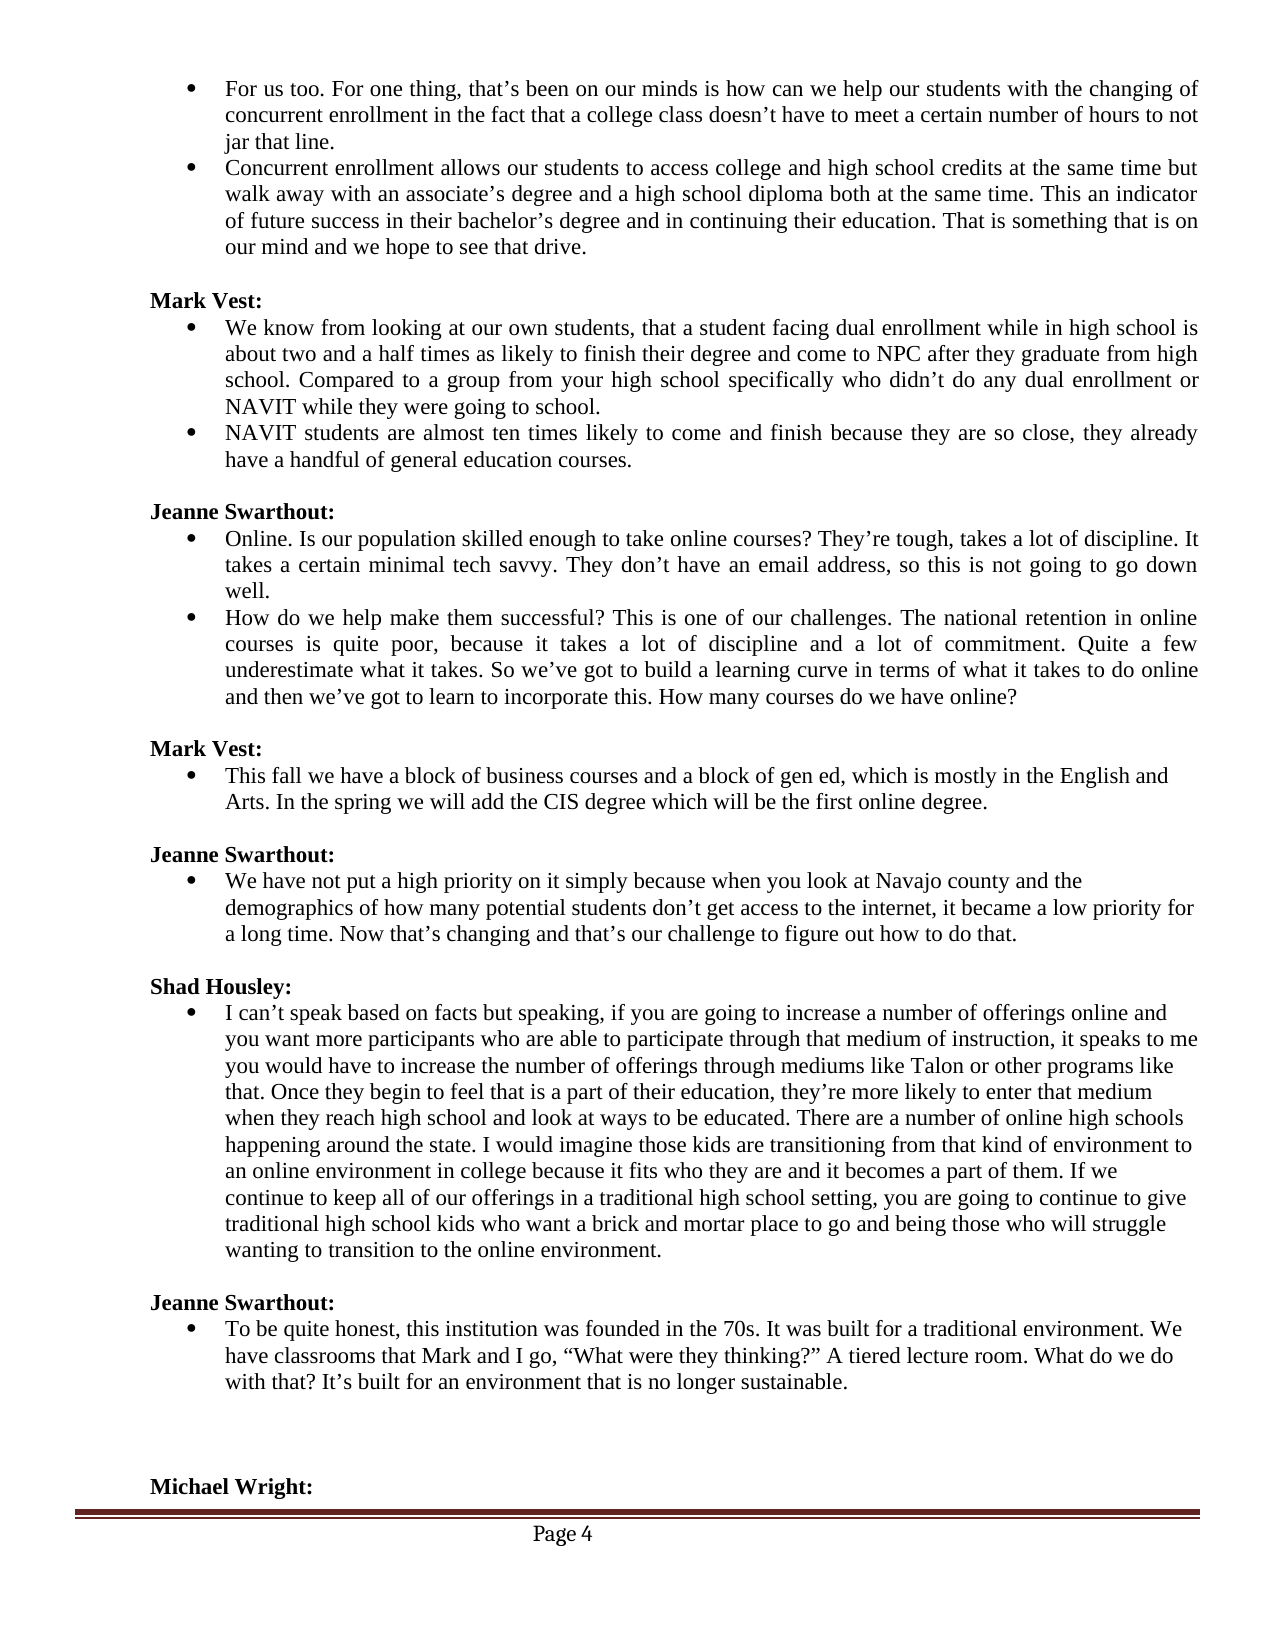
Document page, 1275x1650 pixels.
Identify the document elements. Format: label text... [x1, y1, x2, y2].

list NAVIT students are almost ten times likely to come and finish because they are so close, they already have a handful of general education courses. [187, 419, 1200, 472]
text Jeanne Swarthout: [150, 1289, 1200, 1315]
list I can’t speak based on facts but speaking, if you are going to increase a number of offerings online and you want more participants who are able to participate through that medium of instruction, it speaks to me you would have to increase the number of offerings through mediums like Talon or other programs like that. Once they begin to feel that is a part of their education, they’re more likely to enter that medium when they reach high school and look at ways to be educated. There are a number of online high schools happening around the state. I would imagine those kids are transitioning from that kind of environment to an online environment in college because it fits who they are and it becomes a part of them. If we continue to keep all of our offerings in a traditional high school setting, you are going to continue to give traditional high school kids who want a brick and mortar place to go and being those who will struggle wanting to transition to the online environment. [187, 999, 1200, 1263]
text Michael Wright: [150, 1473, 1200, 1500]
text Jeanne Swarthout: [75, 498, 1200, 525]
list For us too. For one thing, that’s been on our minds is how can we help our students with the changing of concurrent enrollment in the fact that a college class doesn’t have to meet a certain number of hours to not jar that line. [187, 75, 1200, 154]
text Shad Housley: [150, 973, 1200, 999]
list We know from looking at our own students, that a student facing dual enrollment while in high school is about two and a half times as likely to finish their degree and come to NPC after they graduate from high school. Compared to a group from your high school specifically who didn’t do any dual enrollment or NAVIT while they were going to school. [187, 314, 1200, 419]
text Mark Vest: [75, 736, 1200, 762]
text Mark Vest: [150, 287, 1200, 314]
list This fall we have a block of business courses and a block of gen ed, which is mostly in the English and Arts. In the spring we will add the CIS degree which will be the first online degree. [187, 762, 1200, 814]
text Jeanne Swarthout: [75, 841, 1200, 867]
list Concurrent enrollment allows our students to access college and high school credits at the same time but walk away with an associate’s degree and a high school diploma both at the same time. This an indicator of future success in their bachelor’s degree and in continuing their education. That is something that is on our mind and we hope to see that drive. [187, 154, 1200, 259]
list We have not put a high priority on it simply because when you look at Navajo county and the demographics of how many potential students don’t get access to the internet, it became a low priority for a long time. Now that’s changing and that’s our challenge to figure out how to do that. [187, 867, 1200, 946]
list Online. Is our population skilled enough to take online courses? They’re tough, takes a lot of discipline. It takes a certain minimal tech savvy. They don’t have an email address, so this is not going to go down well. [187, 525, 1200, 604]
list How do we help make them successful? This is one of our challenges. The national retention in online courses is quite poor, because it takes a lot of discipline and a lot of commitment. Quite a few underestimate what it takes. So we’ve got to build a learning curve in terms of what it takes to do online and then we’ve got to learn to incorporate this. How many courses do we have online? [187, 604, 1200, 709]
list To be quite honest, this institution was founded in the 70s. It was built for a traditional environment. We have classrooms that Mark and I go, “What were they thinking?” A tiered lecture room. What do we do with that? It’s built for an environment that is no longer sustainable. [187, 1315, 1200, 1394]
